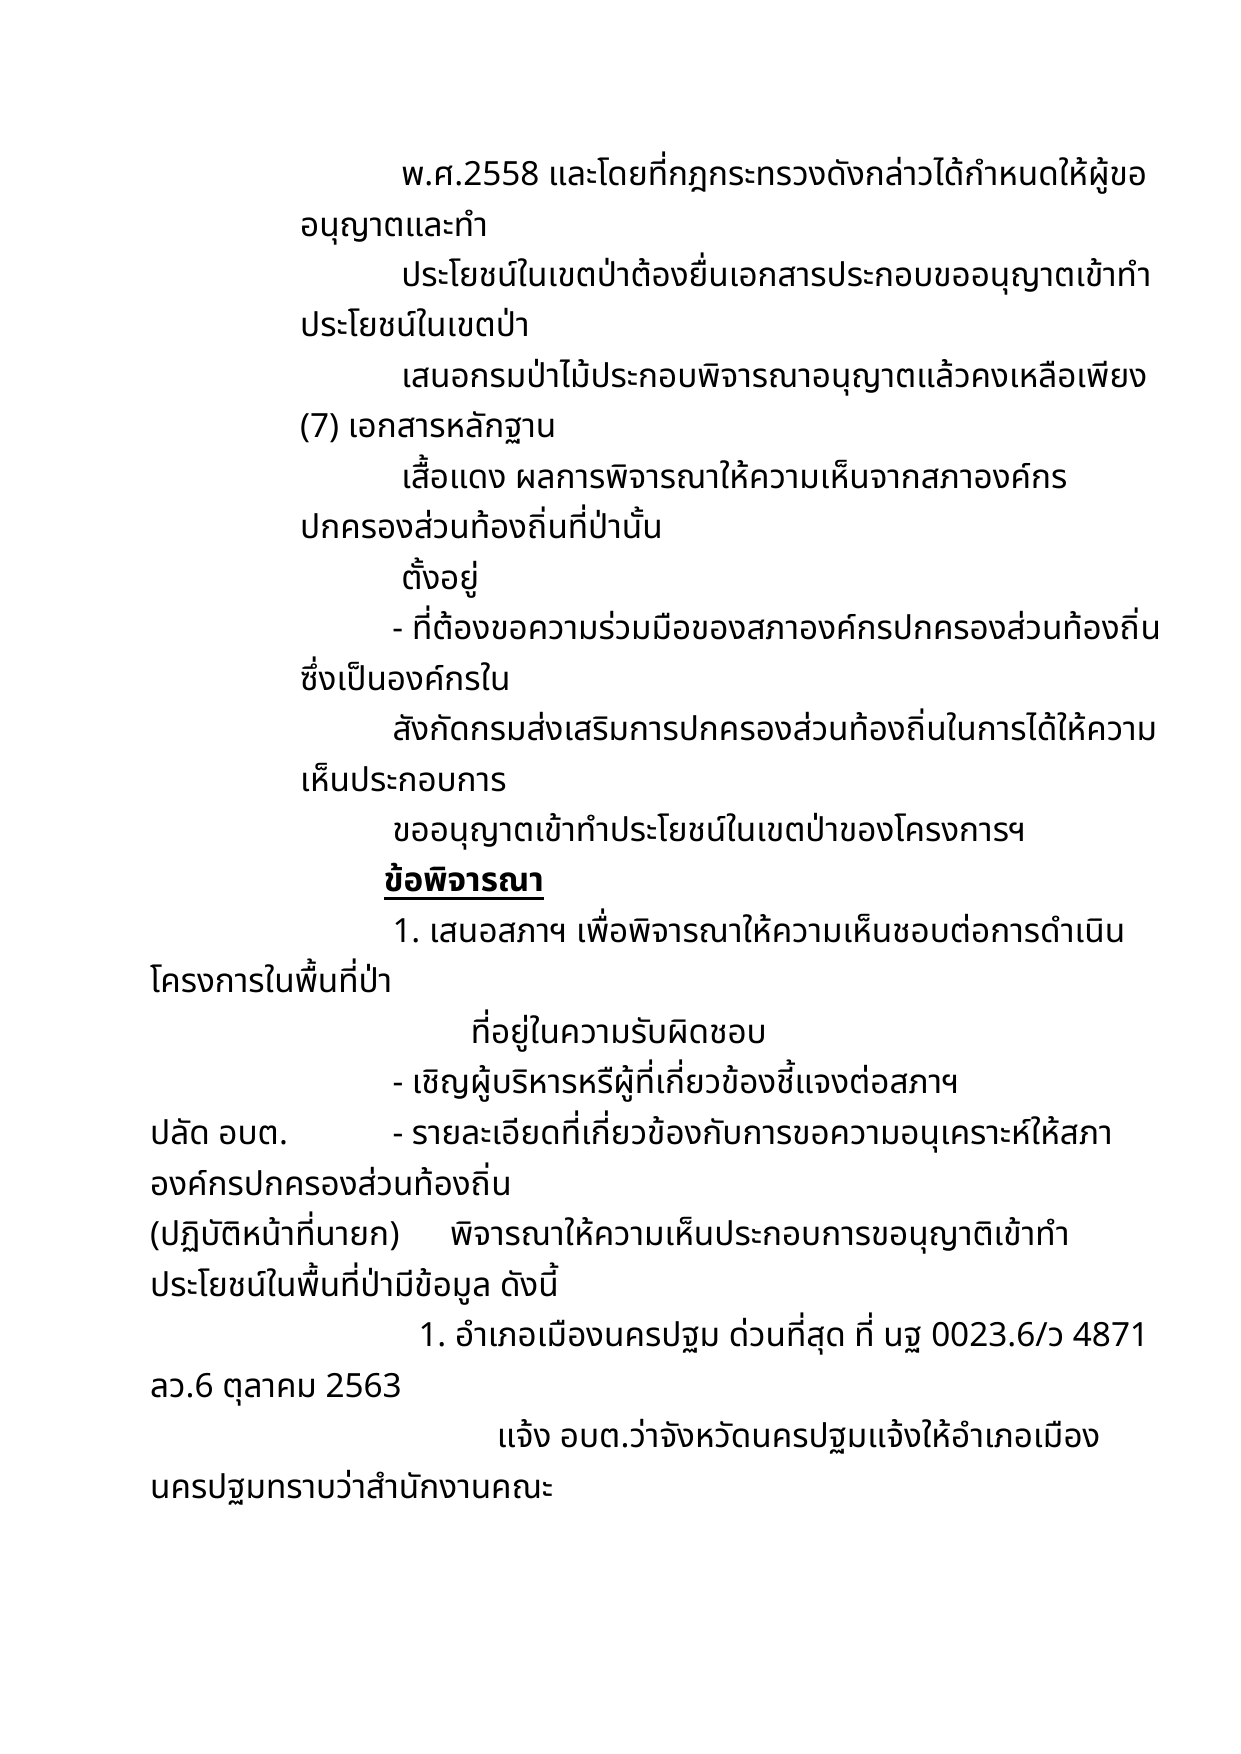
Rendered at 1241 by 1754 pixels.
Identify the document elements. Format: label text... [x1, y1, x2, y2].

text 1. อำเภอเมืองนครปฐม ด่วนที่สุด ที่ นฐ 0023.6/ว 4871 ลว.6 ตุลาคม 2563 [150, 1311, 1181, 1412]
text พ.ศ.2558 และโดยที่กฎกระทรวงดังกล่าวได้กำหนดให้ผู้ขออนุญาตและทำ [300, 150, 1181, 251]
text ขออนุญาตเข้าทำประโยชน์ในเขตป่าของโครงการฯ [300, 806, 1181, 856]
text - ที่ต้องขอความร่วมมือของสภาองค์กรปกครองส่วนท้องถิ่น ซึ่งเป็นองค์กรใน [300, 604, 1181, 705]
text (ปฏิบัติหน้าที่นายก) พิจารณาให้ความเห็นประกอบการขอนุญาติเข้าทำประโยชน์ในพื้นที่ป่ามีข้อมูล ดังนี้ [150, 1210, 1181, 1311]
text ที่อยู่ในความรับผิดชอบ [150, 1008, 1181, 1058]
text ข้อพิจารณา [375, 856, 1181, 907]
text สังกัดกรมส่งเสริมการปกครองส่วนท้องถิ่นในการได้ให้ความเห็นประกอบการ [300, 705, 1181, 806]
text เสนอกรมป่าไม้ประกอบพิจารณาอนุญาตแล้วคงเหลือเพียง (7) เอกสารหลักฐาน [300, 352, 1181, 453]
text 1. เสนอสภาฯ เพื่อพิจารณาให้ความเห็นชอบต่อการดำเนินโครงการในพื้นที่ป่า [150, 907, 1181, 1008]
text ประโยชน์ในเขตป่าต้องยื่นเอกสารประกอบขออนุญาตเข้าทำประโยชน์ในเขตป่า [300, 251, 1181, 352]
text แจ้ง อบต.ว่าจังหวัดนครปฐมแจ้งให้อำเภอเมืองนครปฐมทราบว่าสำนักงานคณะ [150, 1412, 1181, 1513]
text - เชิญผู้บริหารหรืผู้ที่เกี่ยวข้องชี้แจงต่อสภาฯ [150, 1058, 1181, 1109]
text ปลัด อบต. - รายละเอียดที่เกี่ยวข้องกับการขอความอนุเคราะห์ให้สภาองค์กรปกครองส่วนท้องถิ่น [150, 1109, 1181, 1210]
text ตั้งอยู่ [300, 554, 1181, 604]
text เสื้อแดง ผลการพิจารณาให้ความเห็นจากสภาองค์กรปกครองส่วนท้องถิ่นที่ป่านั้น [300, 453, 1181, 554]
